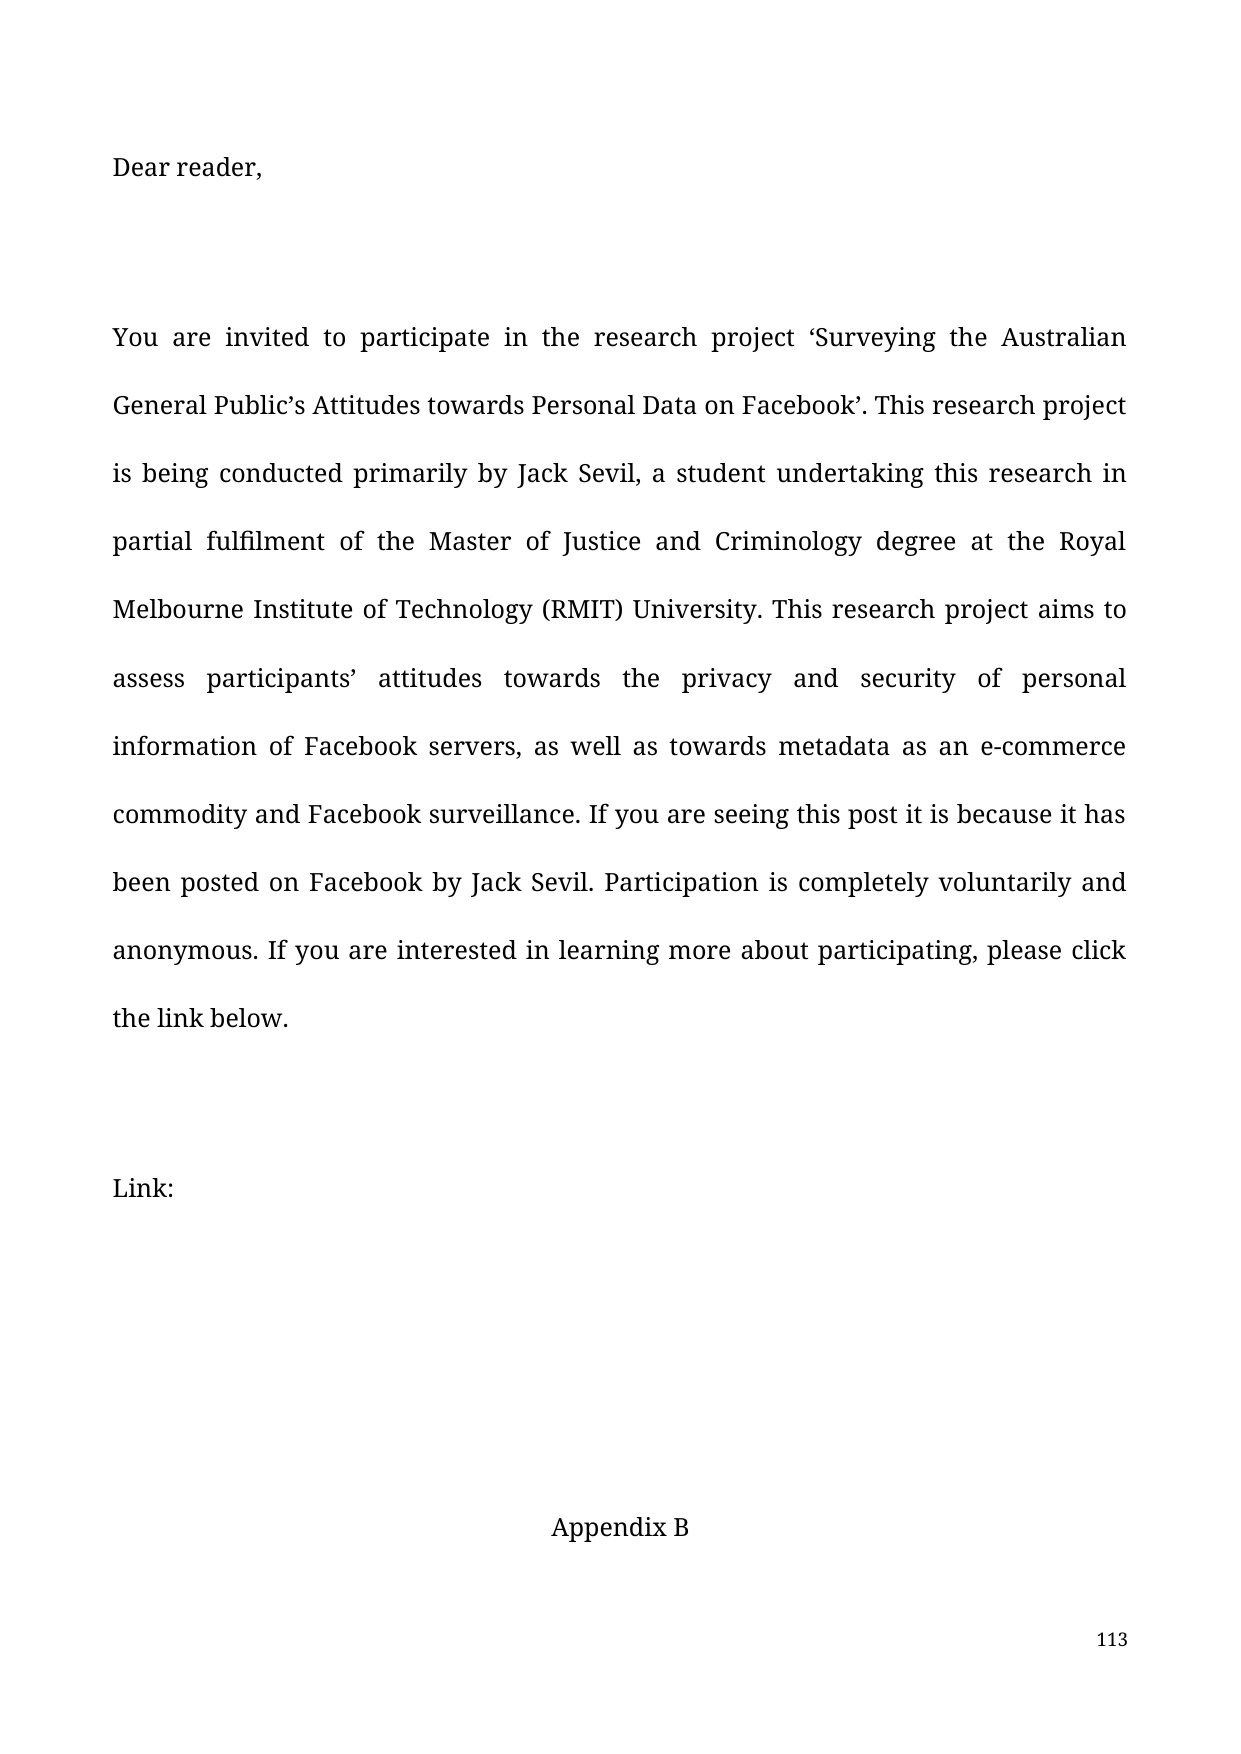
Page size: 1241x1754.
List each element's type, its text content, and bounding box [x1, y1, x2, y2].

text You are invited to participate in the research project ‘Surveying the Australian General Public’s Attitudes towards Personal Data on Facebook’. This research project is being conducted primarily by Jack Sevil, a student undertaking this research in partial fulfilment of the Master of Justice and Criminology degree at the Royal Melbourne Institute of Technology (RMIT) University. This research project aims to assess participants’ attitudes towards the privacy and security of personal information of Facebook servers, as well as towards metadata as an e-commerce commodity and Facebook surveillance. If you are seeing this post it is because it has been posted on Facebook by Jack Sevil. Participation is completely voluntarily and anonymous. If you are interested in learning more about participating, please click the link below. [112, 319, 1128, 1035]
text Dear reader, [112, 150, 1128, 184]
text Link: [112, 1170, 1128, 1204]
text Appendix B [112, 1509, 1128, 1544]
